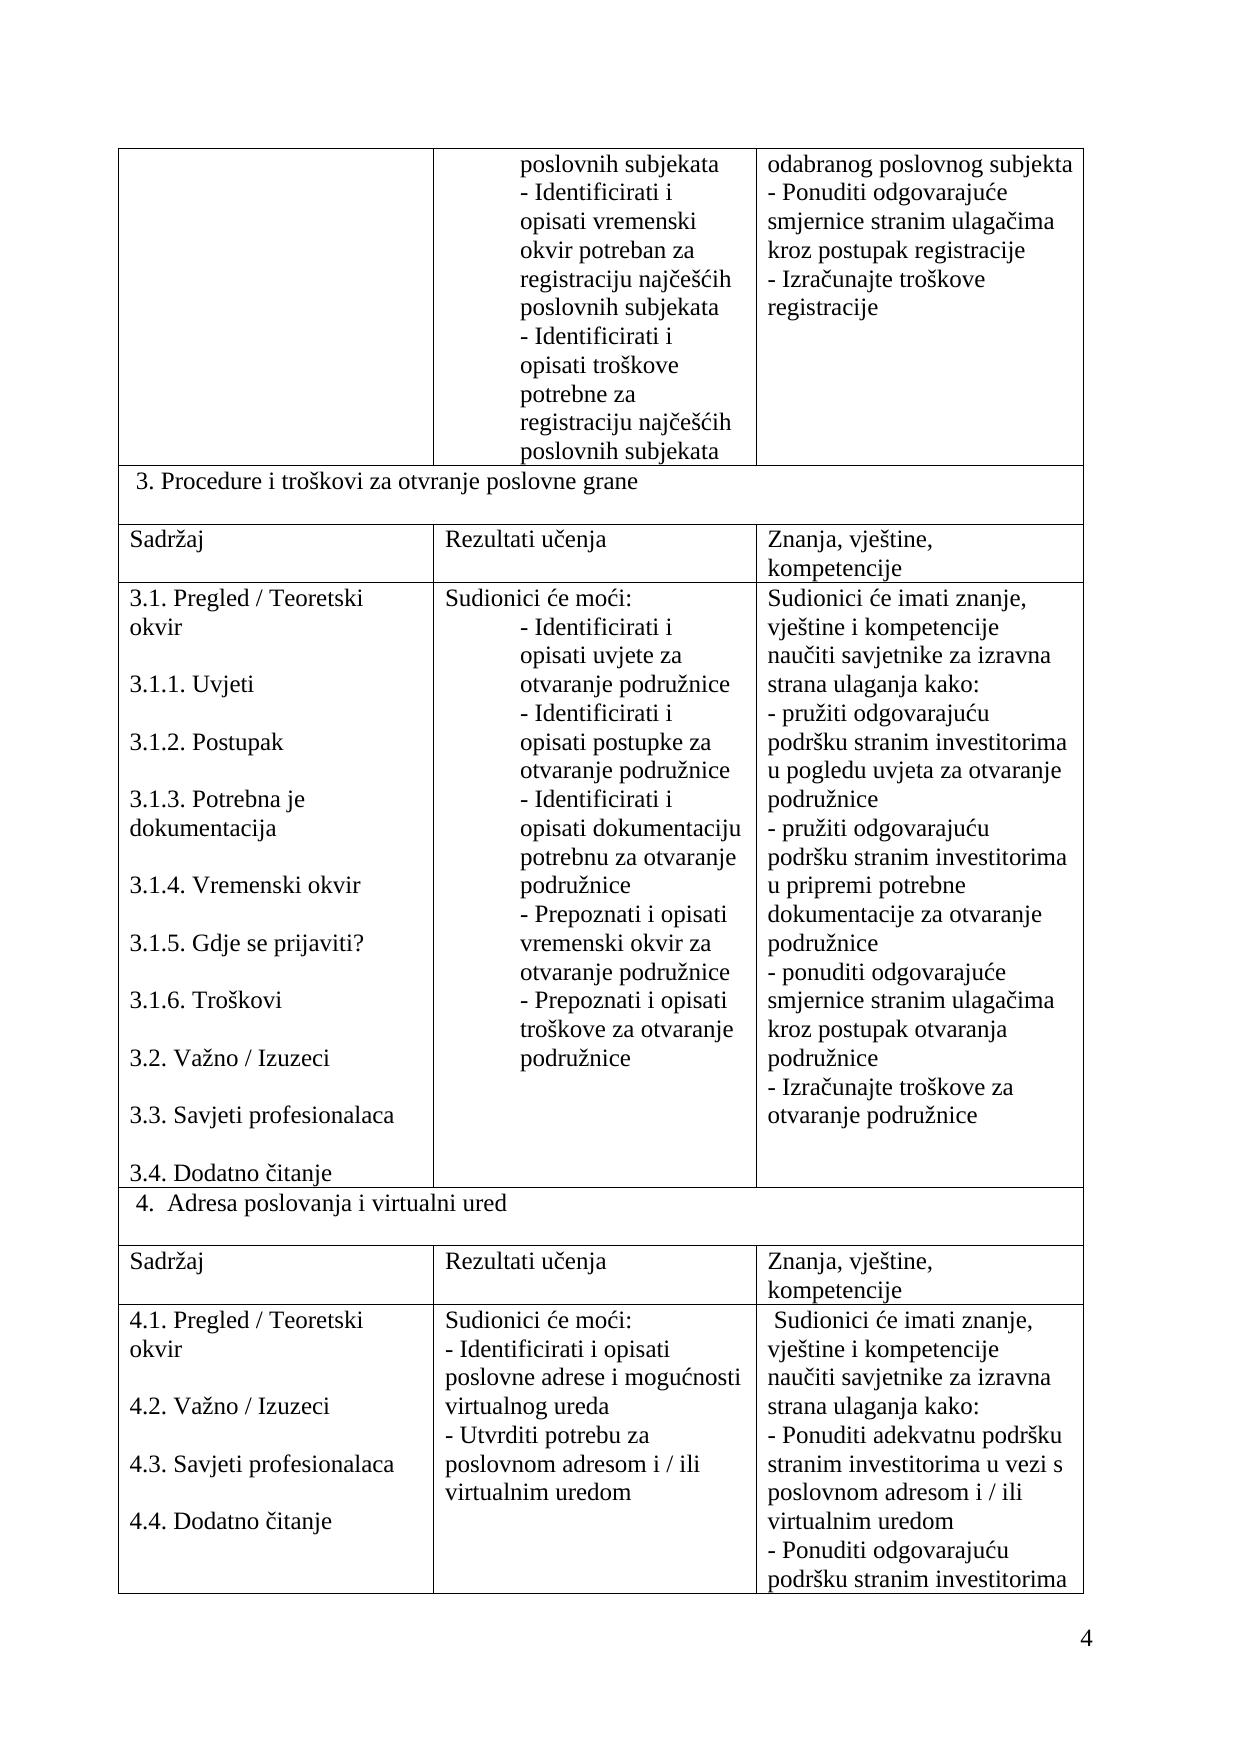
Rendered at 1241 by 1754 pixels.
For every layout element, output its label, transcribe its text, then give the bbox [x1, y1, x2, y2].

table_cell 3. Procedure i troškovi za otvranje poslovne grane [119, 466, 1083, 523]
table_cell 3.1. Pregled / Teoretski okvir 3.1.1. Uvjeti 3.1.2. Postupak 3.1.3. Potrebna je dokumentacija 3.1.4. Vremenski okvir 3.1.5. Gdje se prijaviti? 3.1.6. Troškovi 3.2. Važno / Izuzeci 3.3. Savjeti profesionalaca 3.4. Dodatno čitanje [119, 583, 433, 1187]
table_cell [757, 1305, 1083, 1592]
table_cell Sudionici će imati znanje, vještine i kompetencije naučiti savjetnike za izravna strana ulaganja kako: - pružiti odgovarajuću podršku stranim investitorima u pogledu uvjeta za otvaranje podružnice - pružiti odgovarajuću podršku stranim investitorima u pripremi potrebne dokumentacije za otvaranje podružnice - ponuditi odgovarajuće smjernice stranim ulagačima kroz postupak otvaranja podružnice - Izračunajte troškove za otvaranje podružnice [757, 583, 1083, 1187]
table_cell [119, 149, 433, 465]
table_cell Rezultati učenja [434, 525, 756, 582]
table_cell Sadržaj [119, 1246, 433, 1304]
table_cell Znanja, vještine, kompetencije [757, 1246, 1083, 1304]
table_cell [434, 1305, 756, 1592]
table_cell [434, 149, 756, 465]
table_cell Sadržaj [119, 525, 433, 582]
table_cell Znanja, vještine, kompetencije [757, 525, 1083, 582]
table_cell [119, 1305, 433, 1592]
table_cell 4. Adresa poslovanja i virtualni ured [119, 1188, 1083, 1245]
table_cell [757, 149, 1083, 465]
table_cell Rezultati učenja [434, 1246, 756, 1304]
table_cell Sudionici će moći: - Identificirati i opisati uvjete za otvaranje podružnice - Identificirati i opisati postupke za otvaranje podružnice - Identificirati i opisati dokumentaciju potrebnu za otvaranje podružnice - Prepoznati i opisati vremenski okvir za otvaranje podružnice - Prepoznati i opisati troškove za otvaranje podružnice [434, 583, 756, 1187]
